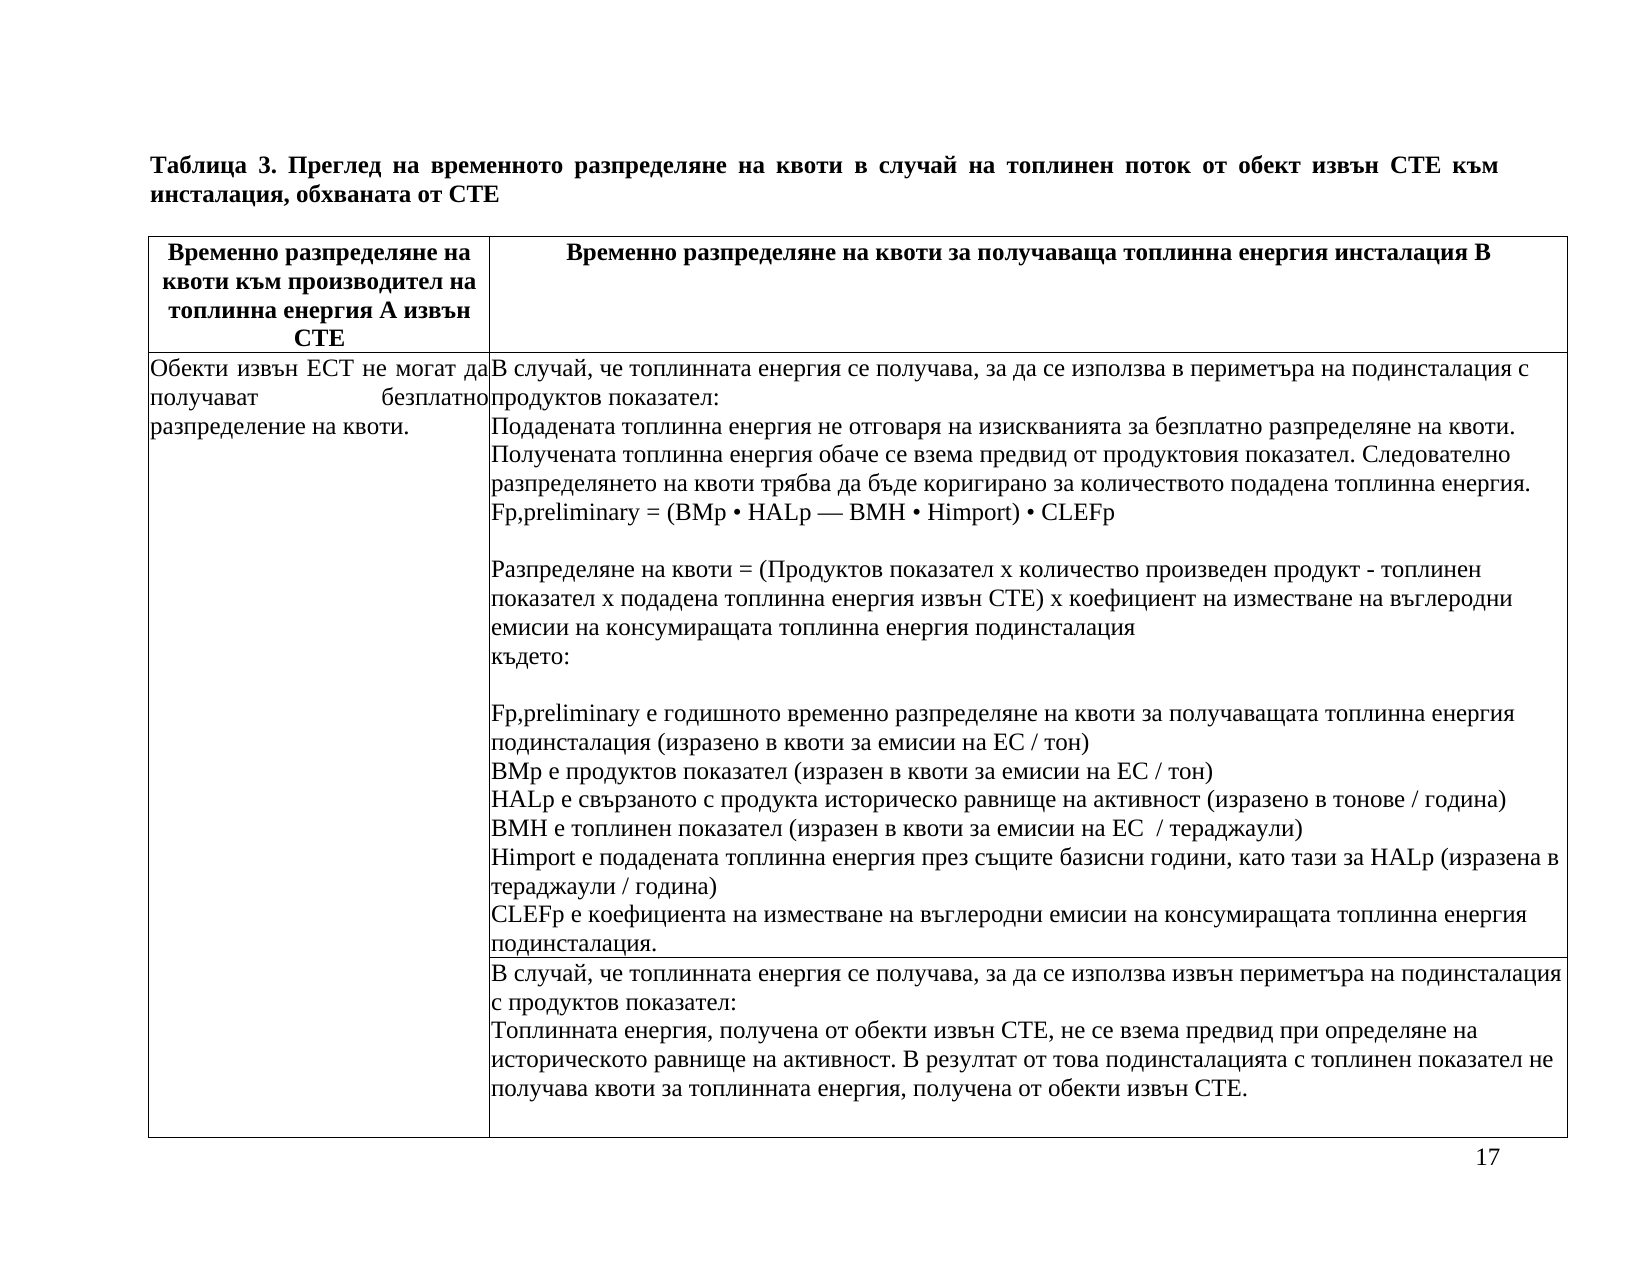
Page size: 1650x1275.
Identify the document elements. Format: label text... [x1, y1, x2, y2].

table_header Временно разпределяне на квоти за получаваща топлинна енергия инсталация B [490, 237, 1567, 352]
table_cell В случай, че топлинната енергия се получава, за да се използва извън периметъра на подинсталация с продуктов показател: Топлинната енергия, получена от обекти извън СТЕ, не се взема предвид при определяне на историческото равнище на активност. В резултат от това подинсталацията с топлинен показател не получава квоти за топлинната енергия, получена от обекти извън СТЕ. [490, 958, 1567, 1137]
table_header Временно разпределяне на квоти към производител на топлинна енергия А извън СТЕ [149, 237, 489, 352]
table_cell В случай, че топлинната енергия се получава, за да се използва в периметъра на подинсталация с продуктов показател: Подадената топлинна енергия не отговаря на изискванията за безплатно разпределяне на квоти. Получената топлинна енергия обаче се взема предвид от продуктовия показател. Следователно разпределянето на квоти трябва да бъде коригирано за количеството подадена топлинна енергия. Fp,preliminary = (BMp • HALp — BMН • Himport) • CLEFp Разпределяне на квоти = (Продуктов показател х количество произведен продукт - топлинен показател x подадена топлинна енергия извън СТЕ) x коефициент на изместване на въглеродни емисии на консумиращата топлинна енергия подинсталация където: Fp,preliminary е годишното временно разпределяне на квоти за получаващата топлинна енергия подинсталация (изразено в квоти за емисии на ЕС / тон) BMp е продуктов показател (изразен в квоти за емисии на ЕС / тон) HALp е свързаното с продукта историческо равнище на активност (изразено в тонове / година) BMН е топлинен показател (изразен в квоти за емисии на ЕС / тераджаули) Himport е подадената топлинна енергия през същите базисни години, като тази за HALp (изразена в тераджаули / година) CLEFp е коефициента на изместване на въглеродни емисии на консумиращата топлинна енергия подинсталация. [490, 353, 1567, 957]
table_cell Обекти извън ЕСТ не могат да получават безплатно разпределение на квоти. [149, 353, 489, 1137]
text Таблица 3. Преглед на временното разпределяне на квоти в случай на топлинен поток от обект извън СТЕ към инсталация, обхваната от СТЕ [150, 150, 1500, 207]
